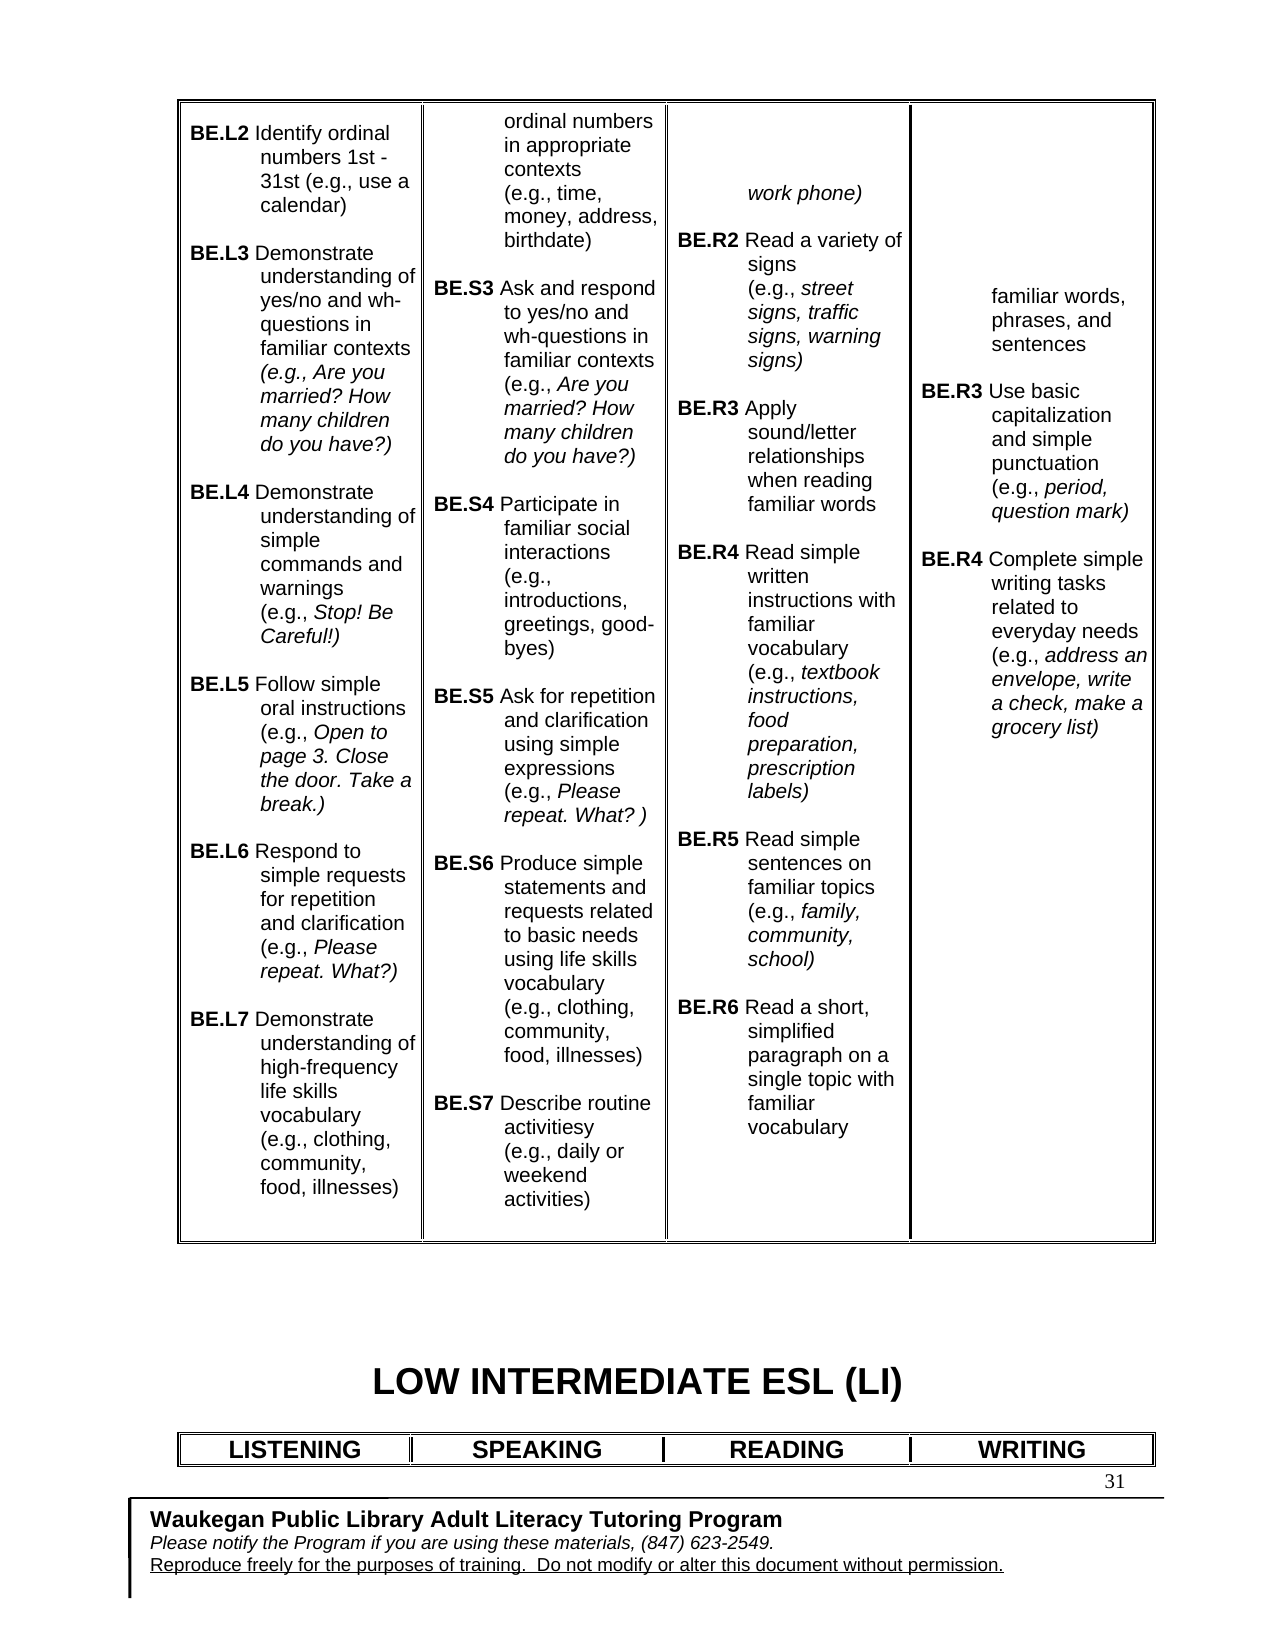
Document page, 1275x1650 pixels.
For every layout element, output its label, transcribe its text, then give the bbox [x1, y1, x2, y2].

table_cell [910, 103, 1152, 1241]
text LOW INTERMEDIATE ESL (LI) [225, 1359, 1050, 1403]
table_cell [666, 101, 910, 1241]
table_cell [181, 103, 423, 1241]
table_header WRITING [910, 1435, 1152, 1464]
table_header LISTENING [179, 1433, 411, 1464]
table_header READING [663, 1433, 910, 1464]
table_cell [423, 103, 666, 1241]
table_header SPEAKING [411, 1435, 663, 1464]
